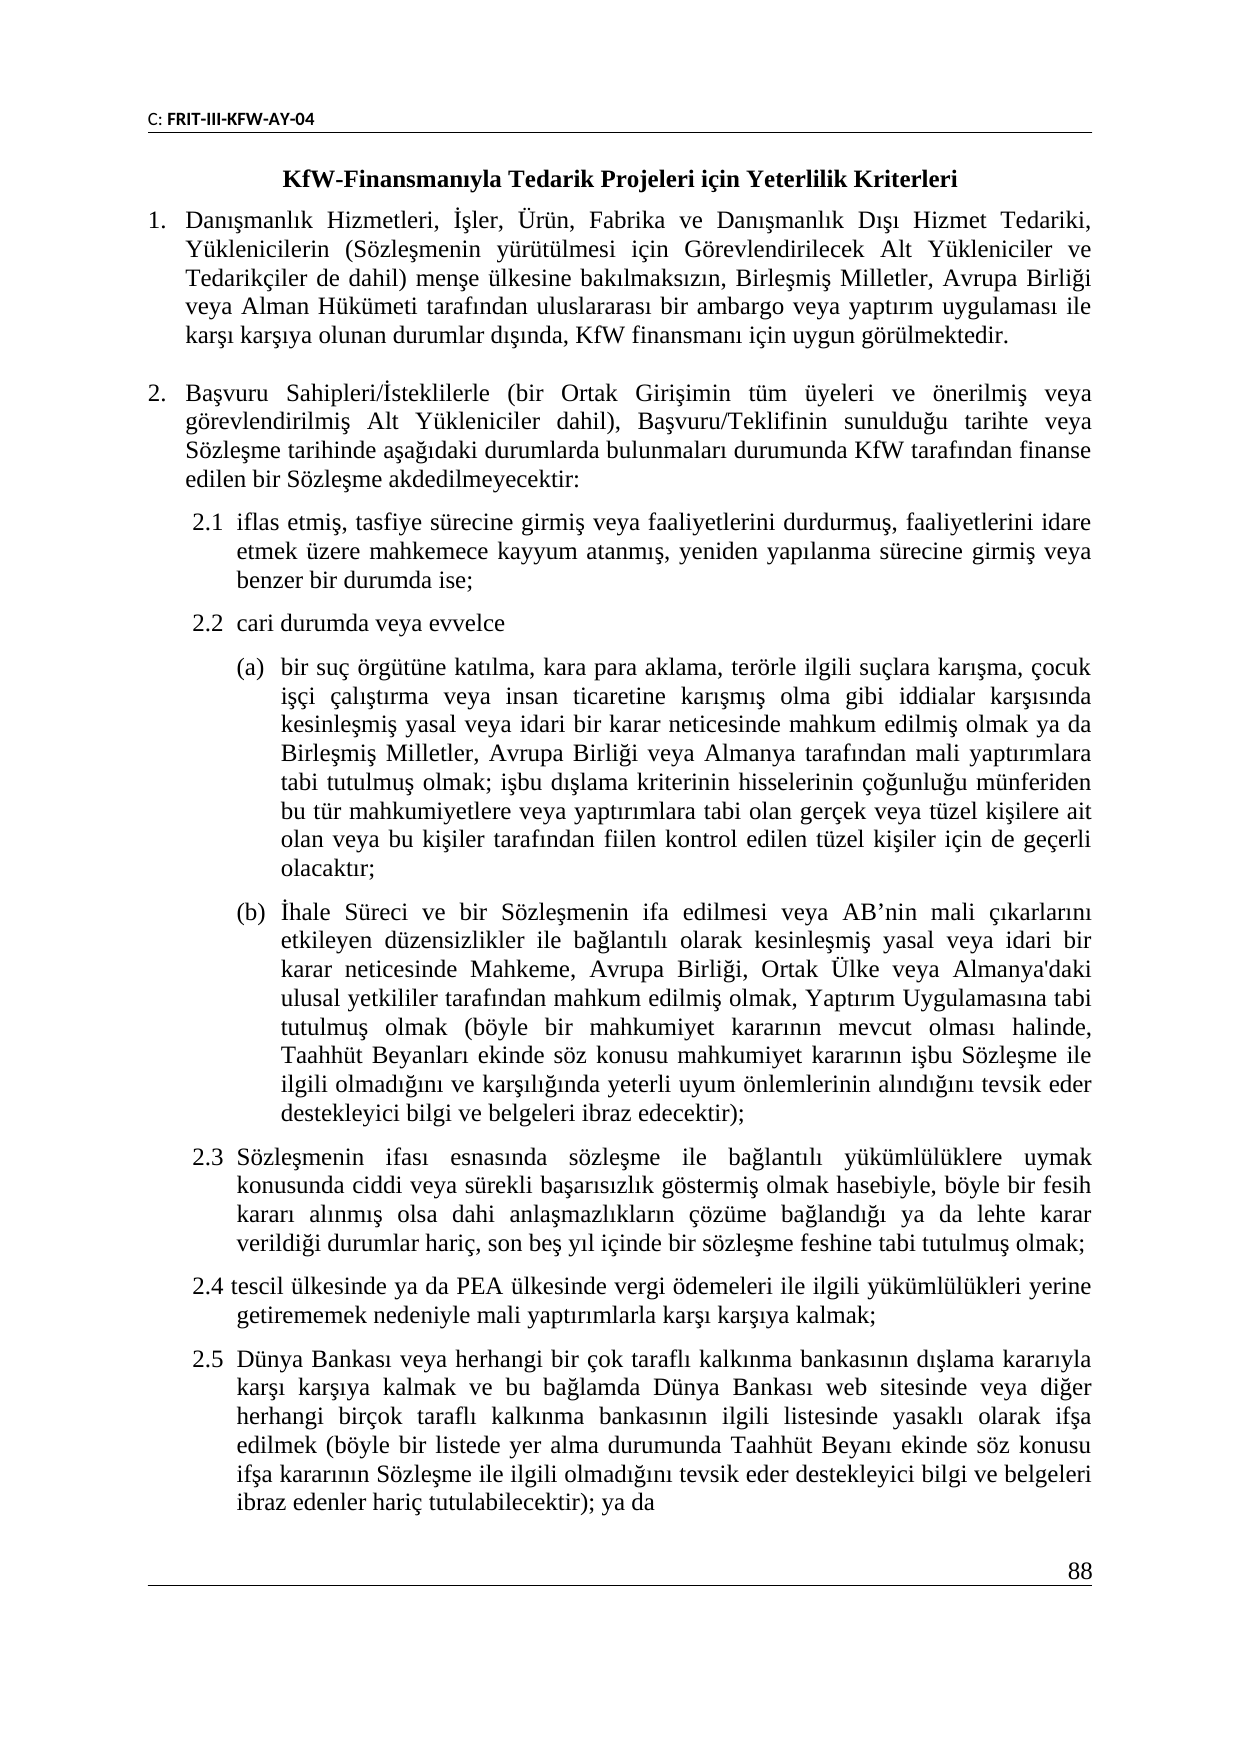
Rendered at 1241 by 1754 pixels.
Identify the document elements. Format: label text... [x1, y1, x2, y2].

text (a) bir suç örgütüne katılma, kara para aklama, terörle ilgili suçlara karışma, çocuk işçi çalıştırma veya insan ticaretine karışmış olma gibi iddialar karşısında kesinleşmiş yasal veya idari bir karar neticesinde mahkum edilmiş olmak ya da Birleşmiş Milletler, Avrupa Birliği veya Almanya tarafından mali yaptırımlara tabi tutulmuş olmak; işbu dışlama kriterinin hisselerinin çoğunluğu münferiden bu tür mahkumiyetlere veya yaptırımlara tabi olan gerçek veya tüzel kişilere ait olan veya bu kişiler tarafından fiilen kontrol edilen tüzel kişiler için de geçerli olacaktır; [236, 652, 1092, 882]
text 2.1 iflas etmiş, tasfiye sürecine girmiş veya faaliyetlerini durdurmuş, faaliyetlerini idare etmek üzere mahkemece kayyum atanmış, yeniden yapılanma sürecine girmiş veya benzer bir durumda ise; [192, 507, 1092, 594]
list Başvuru Sahipleri/İsteklilerle (bir Ortak Girişimin tüm üyeleri ve önerilmiş veya görevlendirilmiş Alt Yükleniciler dahil), Başvuru/Teklifinin sunulduğu tarihte veya Sözleşme tarihinde aşağıdaki durumlarda bulunmaları durumunda KfW tarafından finanse edilen bir Sözleşme akdedilmeyecektir: [148, 378, 1092, 493]
text 2.3 Sözleşmenin ifası esnasında sözleşme ile bağlantılı yükümlülüklere uymak konusunda ciddi veya sürekli başarısızlık göstermiş olmak hasebiyle, böyle bir fesih kararı alınmış olsa dahi anlaşmazlıkların çözüme bağlandığı ya da lehte karar verildiği durumlar hariç, son beş yıl içinde bir sözleşme feshine tabi tutulmuş olmak; [192, 1142, 1092, 1257]
text 2.5 Dünya Bankası veya herhangi bir çok taraflı kalkınma bankasının dışlama kararıyla karşı karşıya kalmak ve bu bağlamda Dünya Bankası web sitesinde veya diğer herhangi birçok taraflı kalkınma bankasının ilgili listesinde yasaklı olarak ifşa edilmek (böyle bir listede yer alma durumunda Taahhüt Beyanı ekinde söz konusu ifşa kararının Sözleşme ile ilgili olmadığını tevsik eder destekleyici bilgi ve belgeleri ibraz edenler hariç tutulabilecektir); ya da [192, 1344, 1092, 1516]
list Danışmanlık Hizmetleri, İşler, Ürün, Fabrika ve Danışmanlık Dışı Hizmet Tedariki, Yüklenicilerin (Sözleşmenin yürütülmesi için Görevlendirilecek Alt Yükleniciler ve Tedarikçiler de dahil) menşe ülkesine bakılmaksızın, Birleşmiş Milletler, Avrupa Birliği veya Alman Hükümeti tarafından uluslararası bir ambargo veya yaptırım uygulaması ile karşı karşıya olunan durumlar dışında, KfW finansmanı için uygun görülmektedir. [148, 205, 1092, 349]
text KfW-Finansmanıyla Tedarik Projeleri için Yeterlilik Kriterleri [148, 164, 1092, 193]
text 2.2 cari durumda veya evvelce [192, 608, 1092, 637]
text (b) İhale Süreci ve bir Sözleşmenin ifa edilmesi veya AB’nin mali çıkarlarını etkileyen düzensizlikler ile bağlantılı olarak kesinleşmiş yasal veya idari bir karar neticesinde Mahkeme, Avrupa Birliği, Ortak Ülke veya Almanya'daki ulusal yetkililer tarafından mahkum edilmiş olmak, Yaptırım Uygulamasına tabi tutulmuş olmak (böyle bir mahkumiyet kararının mevcut olması halinde, Taahhüt Beyanları ekinde söz konusu mahkumiyet kararının işbu Sözleşme ile ilgili olmadığını ve karşılığında yeterli uyum önlemlerinin alındığını tevsik eder destekleyici bilgi ve belgeleri ibraz edecektir); [236, 897, 1092, 1127]
text 2.4 tescil ülkesinde ya da PEA ülkesinde vergi ödemeleri ile ilgili yükümlülükleri yerine getirememek nedeniyle mali yaptırımlarla karşı karşıya kalmak; [192, 1271, 1092, 1329]
